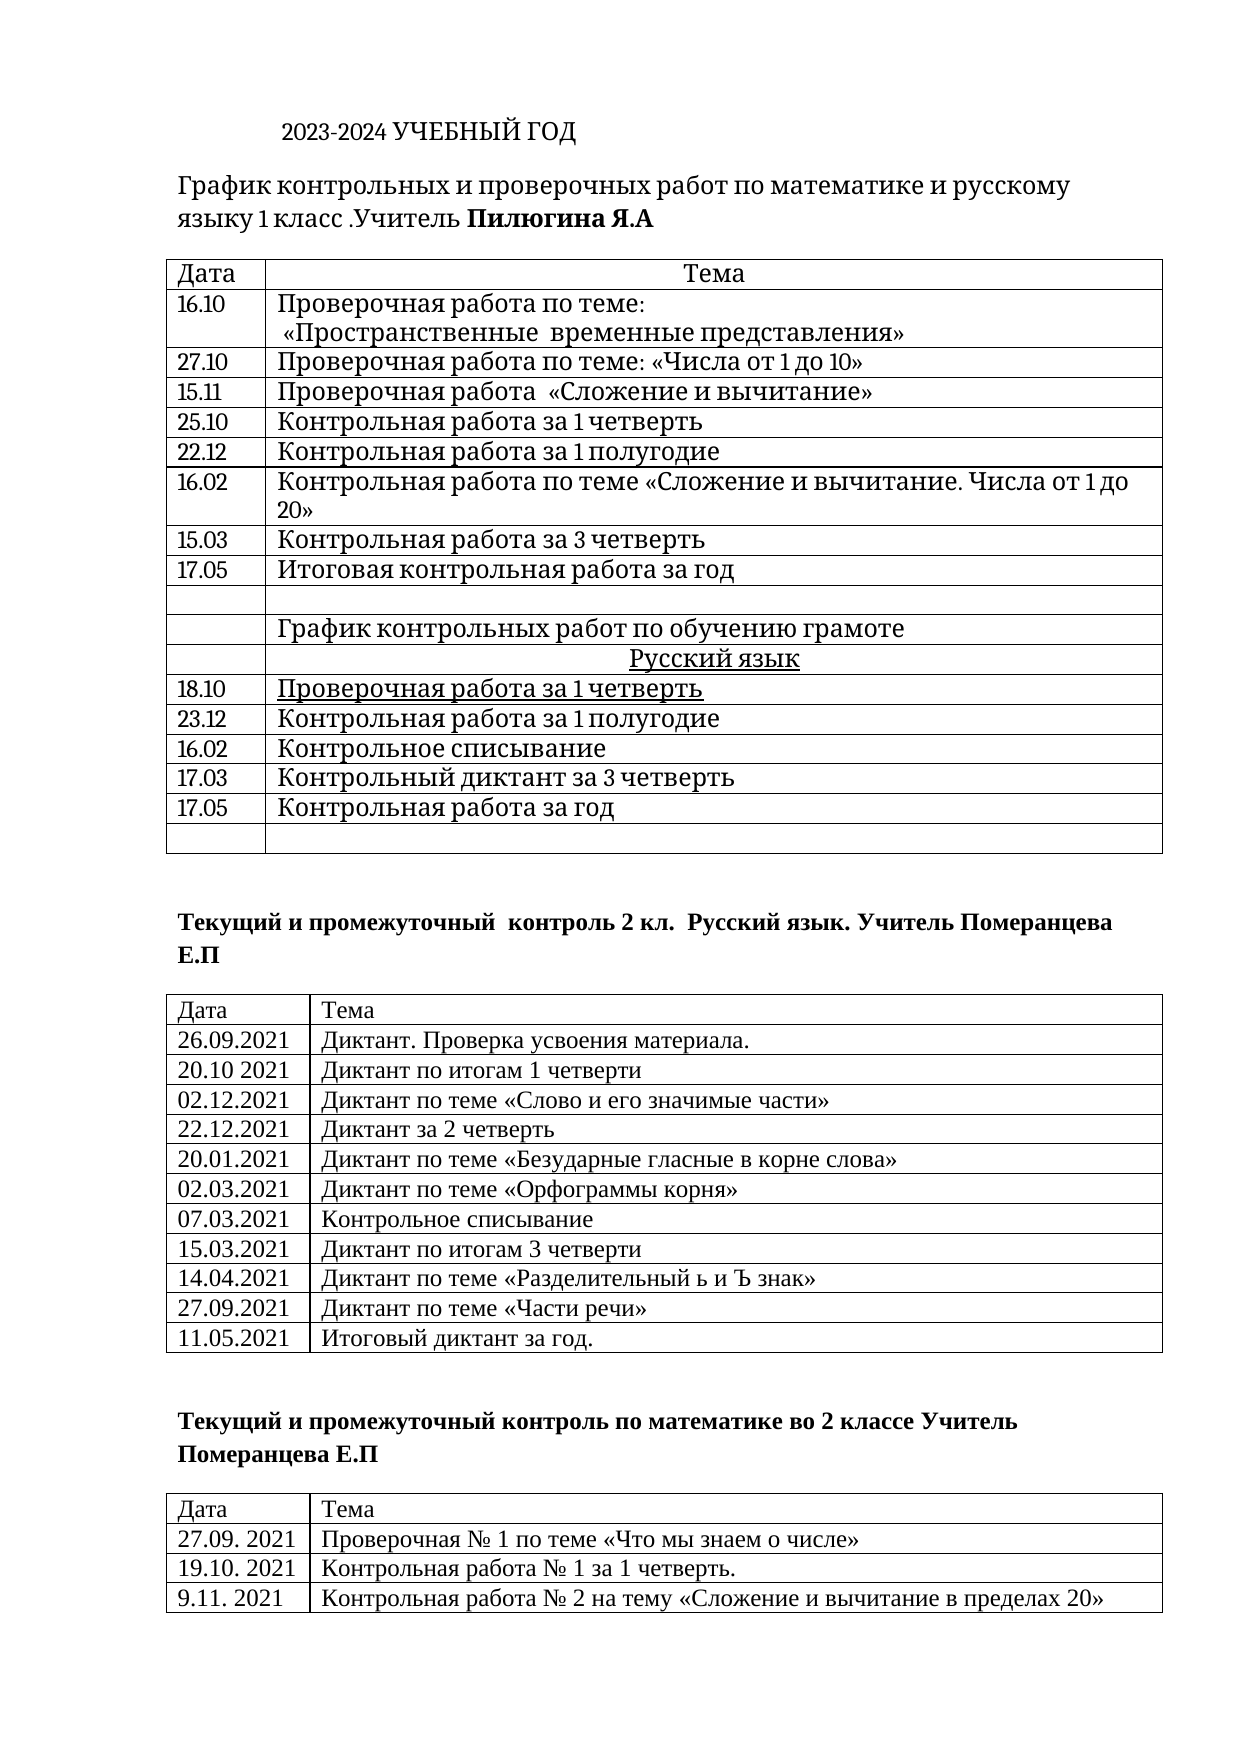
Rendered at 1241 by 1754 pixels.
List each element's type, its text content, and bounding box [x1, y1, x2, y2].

table_cell 23.12 [167, 705, 265, 733]
table_cell Проверочная работа по теме: «Пространственные временные представления» [266, 290, 1162, 347]
table_cell Контрольная работа № 1 за 1 четверть. [311, 1554, 1162, 1582]
table_cell [266, 824, 1162, 853]
table_cell Диктант за 2 четверть [311, 1115, 1162, 1143]
table_cell 15.03 [167, 526, 265, 555]
table_cell Контрольное списывание [311, 1204, 1162, 1233]
table_cell Диктант по теме «Слово и его значимые части» [311, 1085, 1162, 1113]
table_cell Диктант по теме «Безударные гласные в корне слова» [311, 1144, 1162, 1173]
table_cell 27.10 [167, 348, 265, 377]
table_cell 16.02 [167, 735, 265, 763]
table_cell Контрольная работа за 1 полугодие [266, 705, 1162, 733]
table_cell 27.09.2021 [167, 1293, 309, 1322]
table_cell 11.05.2021 [167, 1323, 309, 1352]
table_cell [167, 615, 265, 644]
table_cell Проверочная работа по теме: «Числа от 1 до 10» [266, 348, 1162, 377]
table_header Дата [167, 1494, 309, 1523]
table_cell [266, 586, 1162, 614]
table_cell 19.10. 2021 [167, 1554, 309, 1582]
table_cell Контрольная работа за 1 четверть [266, 408, 1162, 437]
table_cell Диктант по теме «Орфограммы корня» [311, 1174, 1162, 1203]
table_header Тема [311, 1494, 1162, 1523]
table_cell Диктант по теме «Части речи» [311, 1293, 1162, 1322]
text 2023-2024 УЧЕБНЫЙ ГОД [177, 118, 1152, 147]
table_cell 16.02 [167, 468, 265, 525]
table_header Тема [266, 260, 1162, 289]
table_cell Контрольная работа за 1 полугодие [266, 438, 1162, 466]
table_cell [167, 824, 265, 853]
table_cell Контрольная работа по теме «Сложение и вычитание. Числа от 1 до 20» [266, 468, 1162, 525]
table_cell Контрольная работа за год [266, 794, 1162, 823]
table_cell 15.11 [167, 378, 265, 407]
table_cell 25.10 [167, 408, 265, 437]
text Текущий и промежуточный контроль по математике во 2 классе Учитель Померанцева Е.П [177, 1406, 1152, 1468]
table_cell 15.03.2021 [167, 1234, 309, 1262]
table_cell 20.10 2021 [167, 1055, 309, 1084]
table_cell Контрольная работа за 3 четверть [266, 526, 1162, 555]
table_header Тема [311, 995, 1162, 1024]
text График контрольных и проверочных работ по математике и русскому языку 1 класс .Учитель Пилюгина Я.А [177, 172, 1152, 234]
table_cell Проверочная № 1 по теме «Что мы знаем о числе» [311, 1524, 1162, 1552]
table_cell Диктант. Проверка усвоения материала. [311, 1025, 1162, 1054]
table_cell Итоговый диктант за год. [311, 1323, 1162, 1352]
table_cell Диктант по итогам 1 четверти [311, 1055, 1162, 1084]
table_cell Диктант по итогам 3 четверти [311, 1234, 1162, 1262]
table_cell 9.11. 2021 [167, 1583, 309, 1612]
table_cell 22.12.2021 [167, 1115, 309, 1143]
table_cell Проверочная работа «Сложение и вычитание» [266, 378, 1162, 407]
table_cell Диктант по теме «Разделительный ь и Ъ знак» [311, 1264, 1162, 1292]
table_cell Проверочная работа за 1 четверть [266, 675, 1162, 704]
table_cell 17.05 [167, 794, 265, 823]
table_cell 22.12 [167, 438, 265, 466]
table_cell 18.10 [167, 675, 265, 704]
table_cell График контрольных работ по обучению грамоте [266, 615, 1162, 644]
table_cell 02.12.2021 [167, 1085, 309, 1113]
table_header Дата [167, 260, 265, 289]
table_cell 02.03.2021 [167, 1174, 309, 1203]
table_cell Контрольная работа № 2 на тему «Сложение и вычитание в пределах 20» [311, 1583, 1162, 1612]
table_cell [167, 586, 265, 614]
table_cell [167, 645, 265, 674]
table_cell Русский язык [266, 645, 1162, 674]
table_cell 20.01.2021 [167, 1144, 309, 1173]
table_header Дата [167, 995, 309, 1024]
text Текущий и промежуточный контроль 2 кл. Русский язык. Учитель Померанцева Е.П [177, 907, 1152, 969]
table_cell 17.03 [167, 764, 265, 793]
table_cell 14.04.2021 [167, 1264, 309, 1292]
table_cell Контрольное списывание [266, 735, 1162, 763]
table_cell 16.10 [167, 290, 265, 347]
table_cell 27.09. 2021 [167, 1524, 309, 1552]
table_cell Итоговая контрольная работа за год [266, 556, 1162, 584]
table_cell Контрольный диктант за 3 четверть [266, 764, 1162, 793]
table_cell 07.03.2021 [167, 1204, 309, 1233]
table_cell 17.05 [167, 556, 265, 584]
table_cell 26.09.2021 [167, 1025, 309, 1054]
